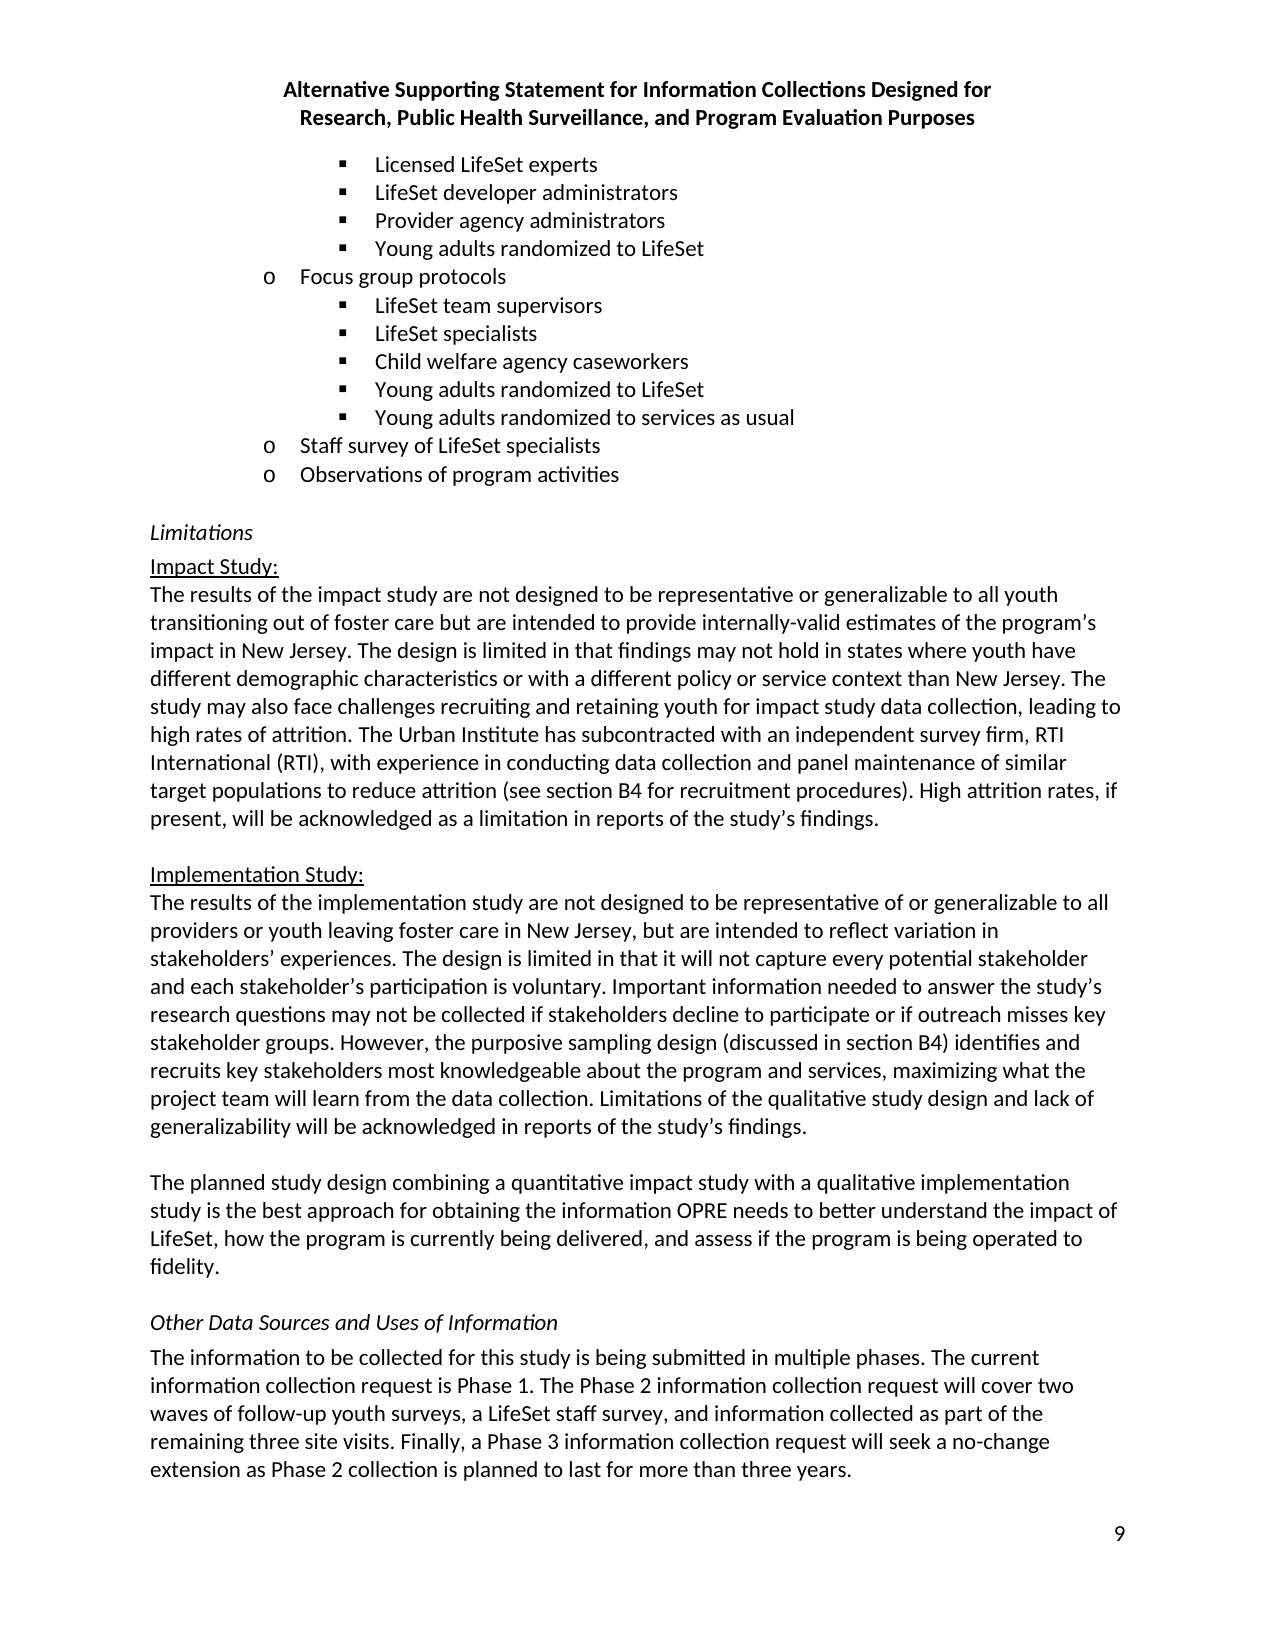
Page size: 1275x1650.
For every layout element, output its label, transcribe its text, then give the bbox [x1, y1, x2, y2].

list LifeSet developer administrators [337, 178, 1125, 206]
text Limitations [150, 518, 1125, 546]
list Licensed LifeSet experts [337, 150, 1125, 178]
list Observations of program activities [262, 461, 1125, 490]
list Young adults randomized to LifeSet [337, 234, 1125, 262]
list Focus group protocols [262, 262, 1125, 291]
list LifeSet team supervisors [337, 291, 1125, 319]
list Child welfare agency caseworkers [337, 347, 1125, 375]
text The results of the impact study are not designed to be representative or generalizable to all youth transitioning out of foster care but are intended to provide internally-valid estimates of the program’s impact in New Jersey. The design is limited in that findings may not hold in states where youth have different demographic characteristics or with a different policy or service context than New Jersey. The study may also face challenges recruiting and retaining youth for impact study data collection, leading to high rates of attrition. The Urban Institute has subcontracted with an independent survey firm, RTI International (RTI), with experience in conducting data collection and panel maintenance of similar target populations to reduce attrition (see section B4 for recruitment procedures). High attrition rates, if present, will be acknowledged as a limitation in reports of the study’s findings. [150, 580, 1125, 832]
text Impact Study: [150, 552, 1125, 580]
text Implementation Study: [150, 860, 1125, 888]
text The information to be collected for this study is being submitted in multiple phases. The current information collection request is Phase 1. The Phase 2 information collection request will cover two waves of follow-up youth surveys, a LifeSet staff survey, and information collected as part of the remaining three site visits. Finally, a Phase 3 information collection request will seek a no-change extension as Phase 2 collection is planned to last for more than three years. [150, 1343, 1125, 1483]
list LifeSet specialists [337, 319, 1125, 347]
text The results of the implementation study are not designed to be representative of or generalizable to all providers or youth leaving foster care in New Jersey, but are intended to reflect variation in stakeholders’ experiences. The design is limited in that it will not capture every potential stakeholder and each stakeholder’s participation is voluntary. Important information needed to answer the study’s research questions may not be collected if stakeholders decline to participate or if outreach misses key stakeholder groups. However, the purposive sampling design (discussed in section B4) identifies and recruits key stakeholders most knowledgeable about the program and services, maximizing what the project team will learn from the data collection. Limitations of the qualitative study design and lack of generalizability will be acknowledged in reports of the study’s findings. [150, 888, 1125, 1140]
text Other Data Sources and Uses of Information [150, 1308, 1125, 1337]
list Provider agency administrators [337, 206, 1125, 234]
list Staff survey of LifeSet specialists [262, 431, 1125, 461]
text The planned study design combining a quantitative impact study with a qualitative implementation study is the best approach for obtaining the information OPRE needs to better understand the impact of LifeSet, how the program is currently being delivered, and assess if the program is being operated to fidelity. [150, 1168, 1125, 1281]
list Young adults randomized to LifeSet [337, 375, 1125, 403]
list Young adults randomized to services as usual [337, 403, 1125, 431]
